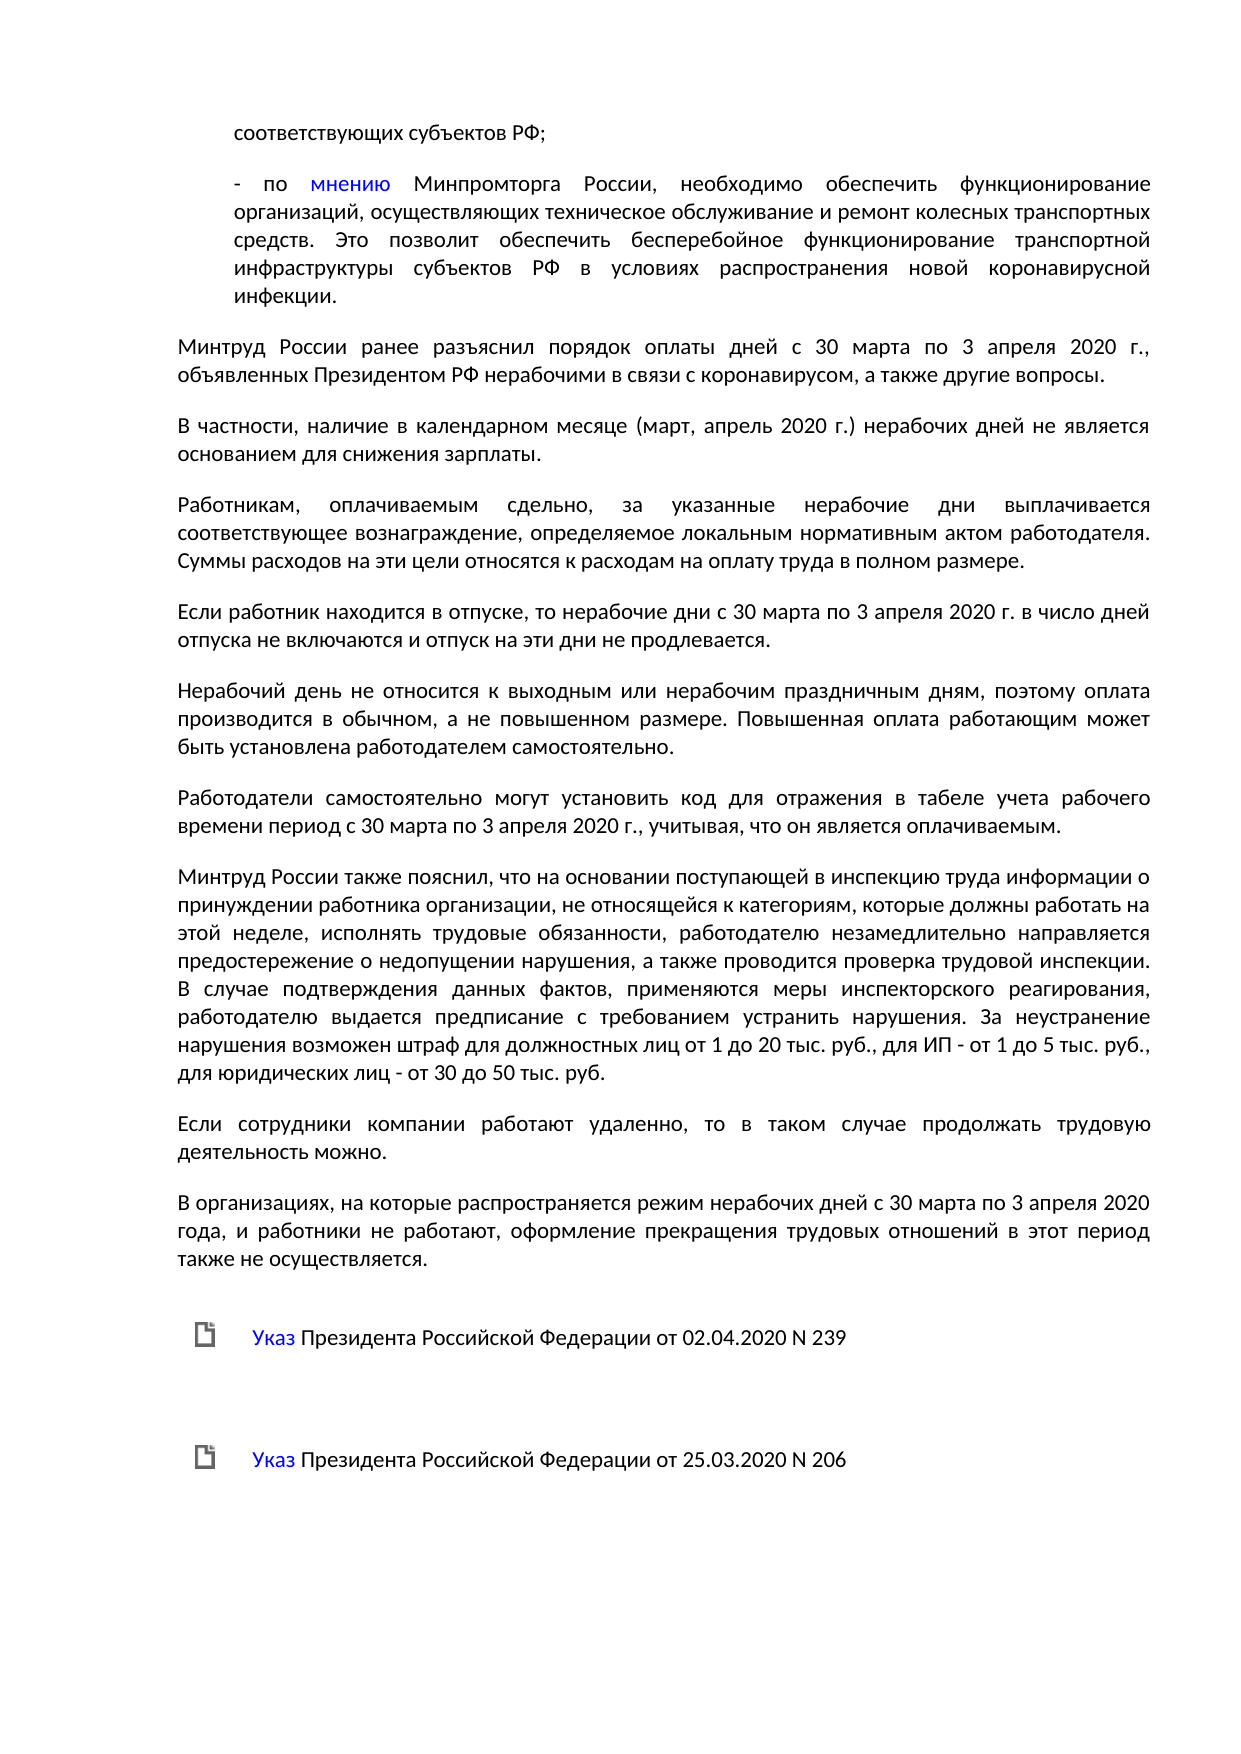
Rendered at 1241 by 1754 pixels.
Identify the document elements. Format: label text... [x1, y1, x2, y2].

text Если сотрудники компании работают удаленно, то в таком случае продолжать трудовую деятельность можно. [177, 1109, 1152, 1165]
text Работникам, оплачиваемым сдельно, за указанные нерабочие дни выплачивается соответствующее вознаграждение, определяемое локальным нормативным актом работодателя. Суммы расходов на эти цели относятся к расходам на оплату труда в полном размере. [177, 490, 1152, 574]
text В частности, наличие в календарном месяце (март, апрель 2020 г.) нерабочих дней не является основанием для снижения зарплаты. [177, 411, 1152, 467]
text Нерабочий день не относится к выходным или нерабочим праздничным дням, поэтому оплата производится в обычном, а не повышенном размере. Повышенная оплата работающим может быть установлена работодателем самостоятельно. [177, 676, 1152, 760]
text Минтруд России ранее разъяснил порядок оплаты дней с 30 марта по 3 апреля 2020 г., объявленных Президентом РФ нерабочими в связи с коронавирусом, а также другие вопросы. [177, 332, 1152, 388]
text Если работник находится в отпуске, то нерабочие дни с 30 марта по 3 апреля 2020 г. в число дней отпуска не включаются и отпуск на эти дни не продлевается. [177, 597, 1152, 653]
table_header [177, 1427, 233, 1517]
text Работодатели самостоятельно могут установить код для отражения в табеле учета рабочего времени период с 30 марта по 3 апреля 2020 г., учитывая, что он является оплачиваемым. [177, 783, 1152, 839]
table_header Указ Президента Российской Федерации от 02.04.2020 N 239 [233, 1304, 1152, 1394]
table_header [177, 1304, 233, 1394]
text В организациях, на которые распространяется режим нерабочих дней с 30 марта по 3 апреля 2020 года, и работники не работают, оформление прекращения трудовых отношений в этот период также не осуществляется. [177, 1188, 1152, 1272]
table_header Указ Президента Российской Федерации от 25.03.2020 N 206 [233, 1427, 1152, 1517]
text - по мнению Минпромторга России, необходимо обеспечить функционирование организаций, осуществляющих техническое обслуживание и ремонт колесных транспортных средств. Это позволит обеспечить бесперебойное функционирование транспортной инфраструктуры субъектов РФ в условиях распространения новой коронавирусной инфекции. [233, 169, 1152, 309]
picture [195, 1322, 215, 1347]
text Минтруд России также пояснил, что на основании поступающей в инспекцию труда информации о принуждении работника организации, не относящейся к категориям, которые должны работать на этой неделе, исполнять трудовые обязанности, работодателю незамедлительно направляется предостережение о недопущении нарушения, а также проводится проверка трудовой инспекции. В случае подтверждения данных фактов, применяются меры инспекторского реагирования, работодателю выдается предписание с требованием устранить нарушения. За неустранение нарушения возможен штраф для должностных лиц от 1 до 20 тыс. руб., для ИП - от 1 до 5 тыс. руб., для юридических лиц - от 30 до 50 тыс. руб. [177, 862, 1152, 1086]
picture [195, 1445, 215, 1469]
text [233, 118, 1152, 146]
